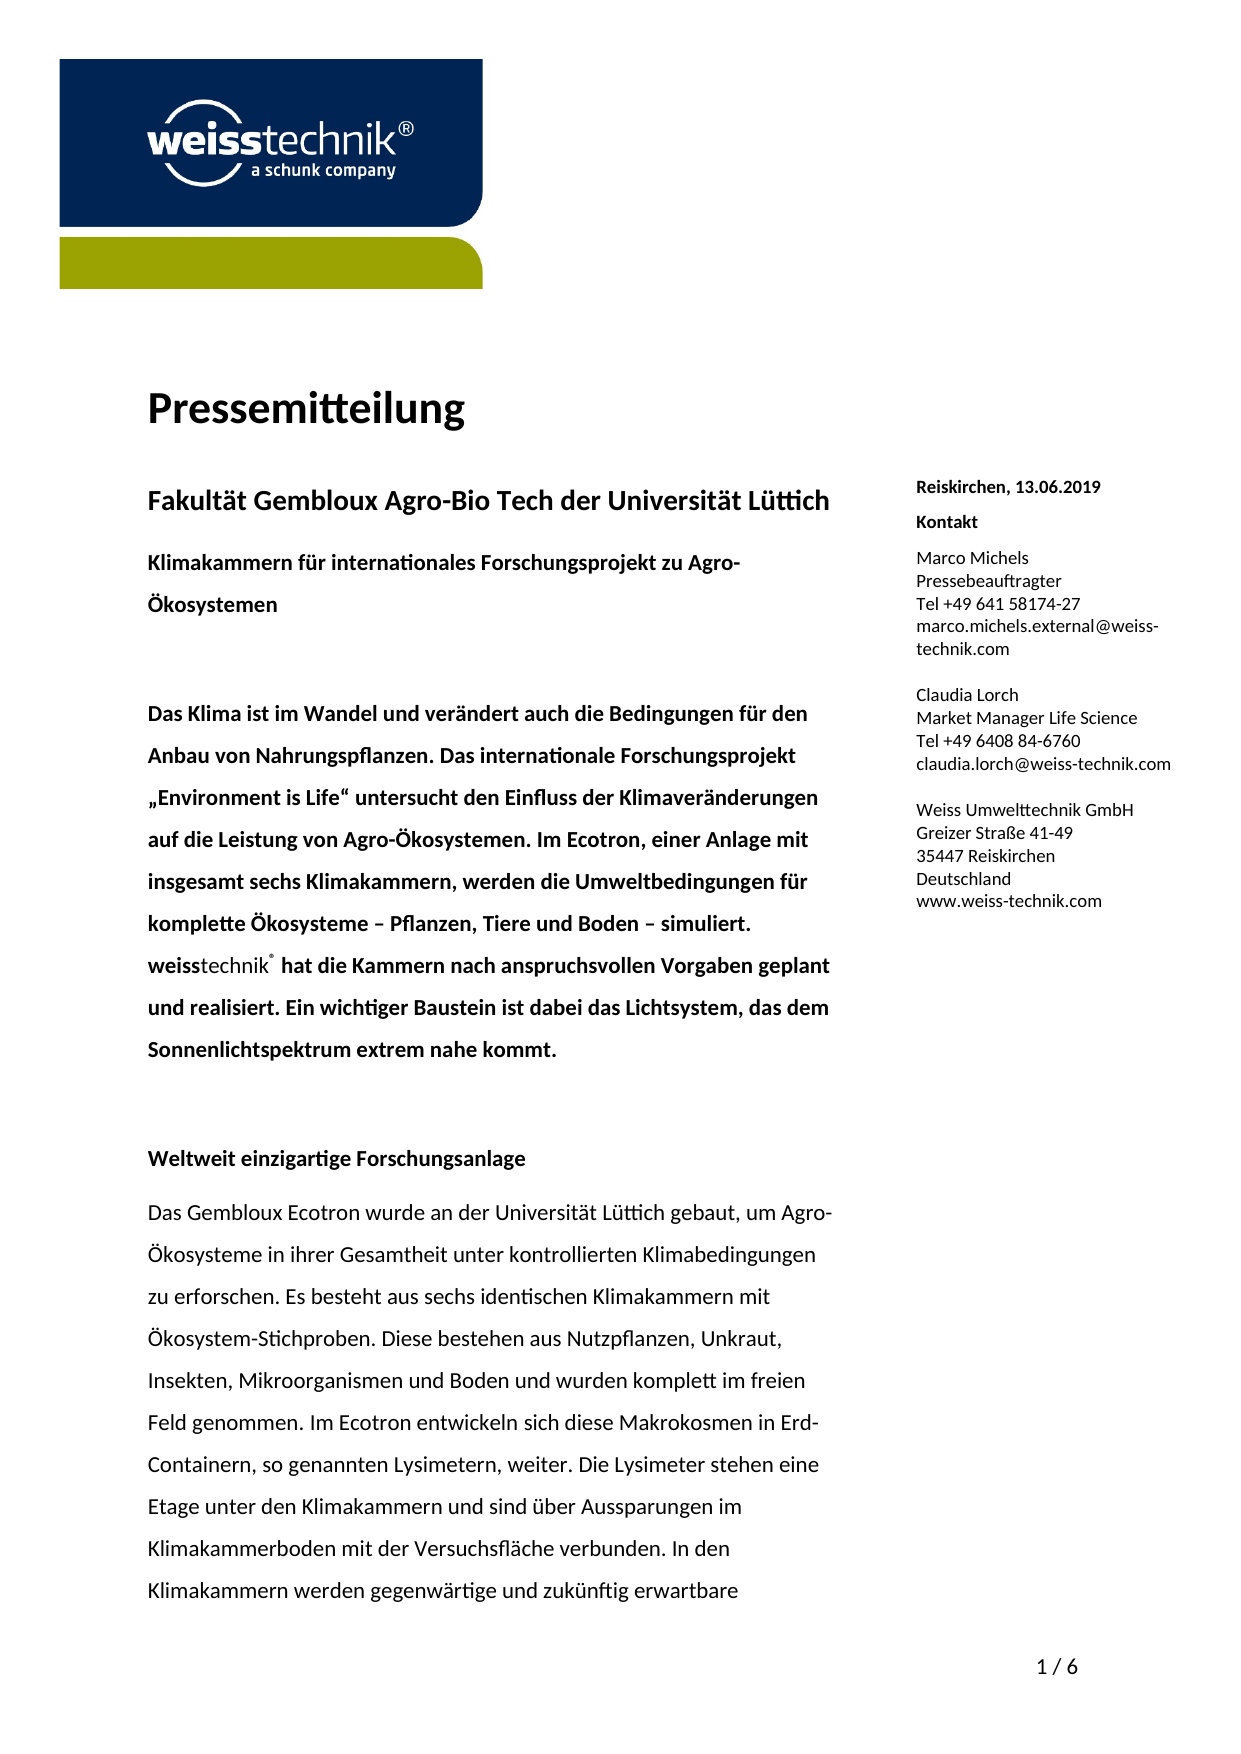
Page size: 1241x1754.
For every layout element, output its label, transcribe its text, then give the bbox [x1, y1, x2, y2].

text Weltweit einzigartige Forschungsanlage [148, 1144, 842, 1172]
picture [59, 59, 483, 289]
text Klimakammern für internationales Forschungsprojekt zu Agro-Ökosystemen [148, 548, 842, 618]
subtitle Pressemitteilung [148, 379, 753, 435]
text Das Klima ist im Wandel und verändert auch die Bedingungen für den Anbau von Nahrungspflanzen. Das internationale Forschungsprojekt „Environment is Life“ untersucht den Einfluss der Klimaveränderungen auf die Leistung von Agro-Ökosystemen. Im Ecotron, einer Anlage mit insgesamt sechs Klimakammern, werden die Umweltbedingungen für komplette Ökosysteme – Pflanzen, Tiere und Boden – simuliert. weisstechnik® hat die Kammern nach anspruchsvollen Vorgaben geplant und realisiert. Ein wichtiger Baustein ist dabei das Lichtsystem, das dem Sonnenlichtspektrum extrem nahe kommt. [148, 699, 842, 1063]
text Fakultät Gembloux Agro-Bio Tech der Universität Lüttich [148, 482, 842, 518]
